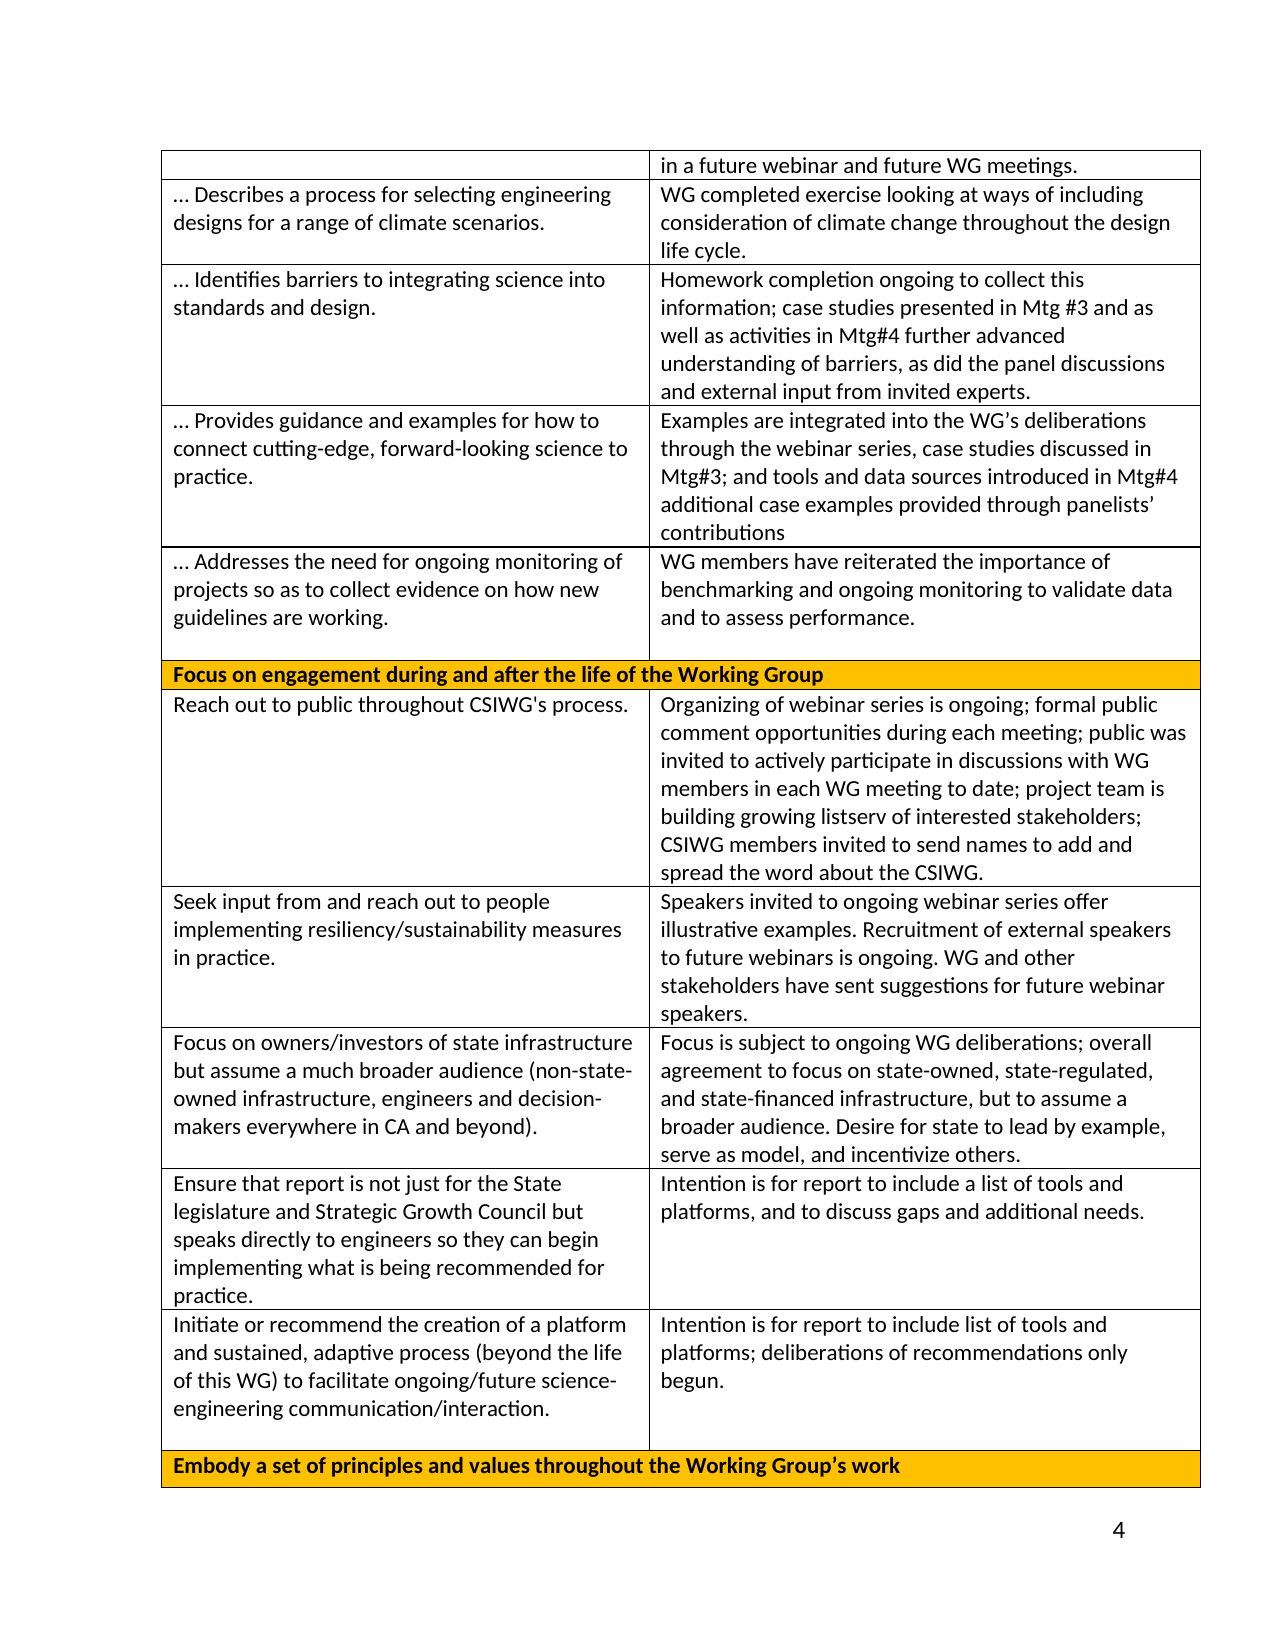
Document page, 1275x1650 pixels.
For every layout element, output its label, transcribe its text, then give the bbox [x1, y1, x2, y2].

table_cell Focus on engagement during and after the life of the Working Group [162, 661, 1200, 689]
table_cell Intention is for report to include list of tools and platforms; deliberations of recommendations only begun. [650, 1310, 1200, 1450]
table_cell Organizing of webinar series is ongoing; formal public comment opportunities during each meeting; public was invited to actively participate in discussions with WG members in each WG meeting to date; project team is building growing listserv of interested stakeholders; CSIWG members invited to send names to add and spread the word about the CSIWG. [650, 690, 1200, 886]
table_cell … Describes a process for selecting engineering designs for a range of climate scenarios. [162, 180, 649, 264]
table_cell Focus is subject to ongoing WG deliberations; overall agreement to focus on state-owned, state-regulated, and state-financed infrastructure, but to assume a broader audience. Desire for state to lead by example, serve as model, and incentivize others. [650, 1028, 1200, 1168]
table_cell Ensure that report is not just for the State legislature and Strategic Growth Council but speaks directly to engineers so they can begin implementing what is being recommended for practice. [162, 1169, 649, 1309]
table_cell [162, 151, 649, 179]
table_cell Focus on owners/investors of state infrastructure but assume a much broader audience (non-state-owned infrastructure, engineers and decision-makers everywhere in CA and beyond). [162, 1028, 649, 1168]
table_cell Embody a set of principles and values throughout the Working Group’s work [162, 1451, 1200, 1487]
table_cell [650, 151, 1200, 179]
table_cell Initiate or recommend the creation of a platform and sustained, adaptive process (beyond the life of this WG) to facilitate ongoing/future science-engineering communication/interaction. [162, 1310, 649, 1450]
table_cell Examples are integrated into the WG’s deliberations through the webinar series, case studies discussed in Mtg#3; and tools and data sources introduced in Mtg#4 additional case examples provided through panelists’ contributions [650, 406, 1200, 546]
table_cell Seek input from and reach out to people implementing resiliency/sustainability measures in practice. [162, 887, 649, 1027]
table_cell WG completed exercise looking at ways of including consideration of climate change throughout the design life cycle. [650, 180, 1200, 264]
table_cell Reach out to public throughout CSIWG's process. [162, 690, 649, 886]
table_cell WG members have reiterated the importance of benchmarking and ongoing monitoring to validate data and to assess performance. [650, 548, 1200, 659]
table_cell Intention is for report to include a list of tools and platforms, and to discuss gaps and additional needs. [650, 1169, 1200, 1309]
table_cell … Identifies barriers to integrating science into standards and design. [162, 265, 649, 405]
table_cell … Provides guidance and examples for how to connect cutting-edge, forward-looking science to practice. [162, 406, 649, 546]
table_cell … Addresses the need for ongoing monitoring of projects so as to collect evidence on how new guidelines are working. [162, 548, 649, 659]
table_cell Speakers invited to ongoing webinar series offer illustrative examples. Recruitment of external speakers to future webinars is ongoing. WG and other stakeholders have sent suggestions for future webinar speakers. [650, 887, 1200, 1027]
table_cell Homework completion ongoing to collect this information; case studies presented in Mtg #3 and as well as activities in Mtg#4 further advanced understanding of barriers, as did the panel discussions and external input from invited experts. [650, 265, 1200, 405]
